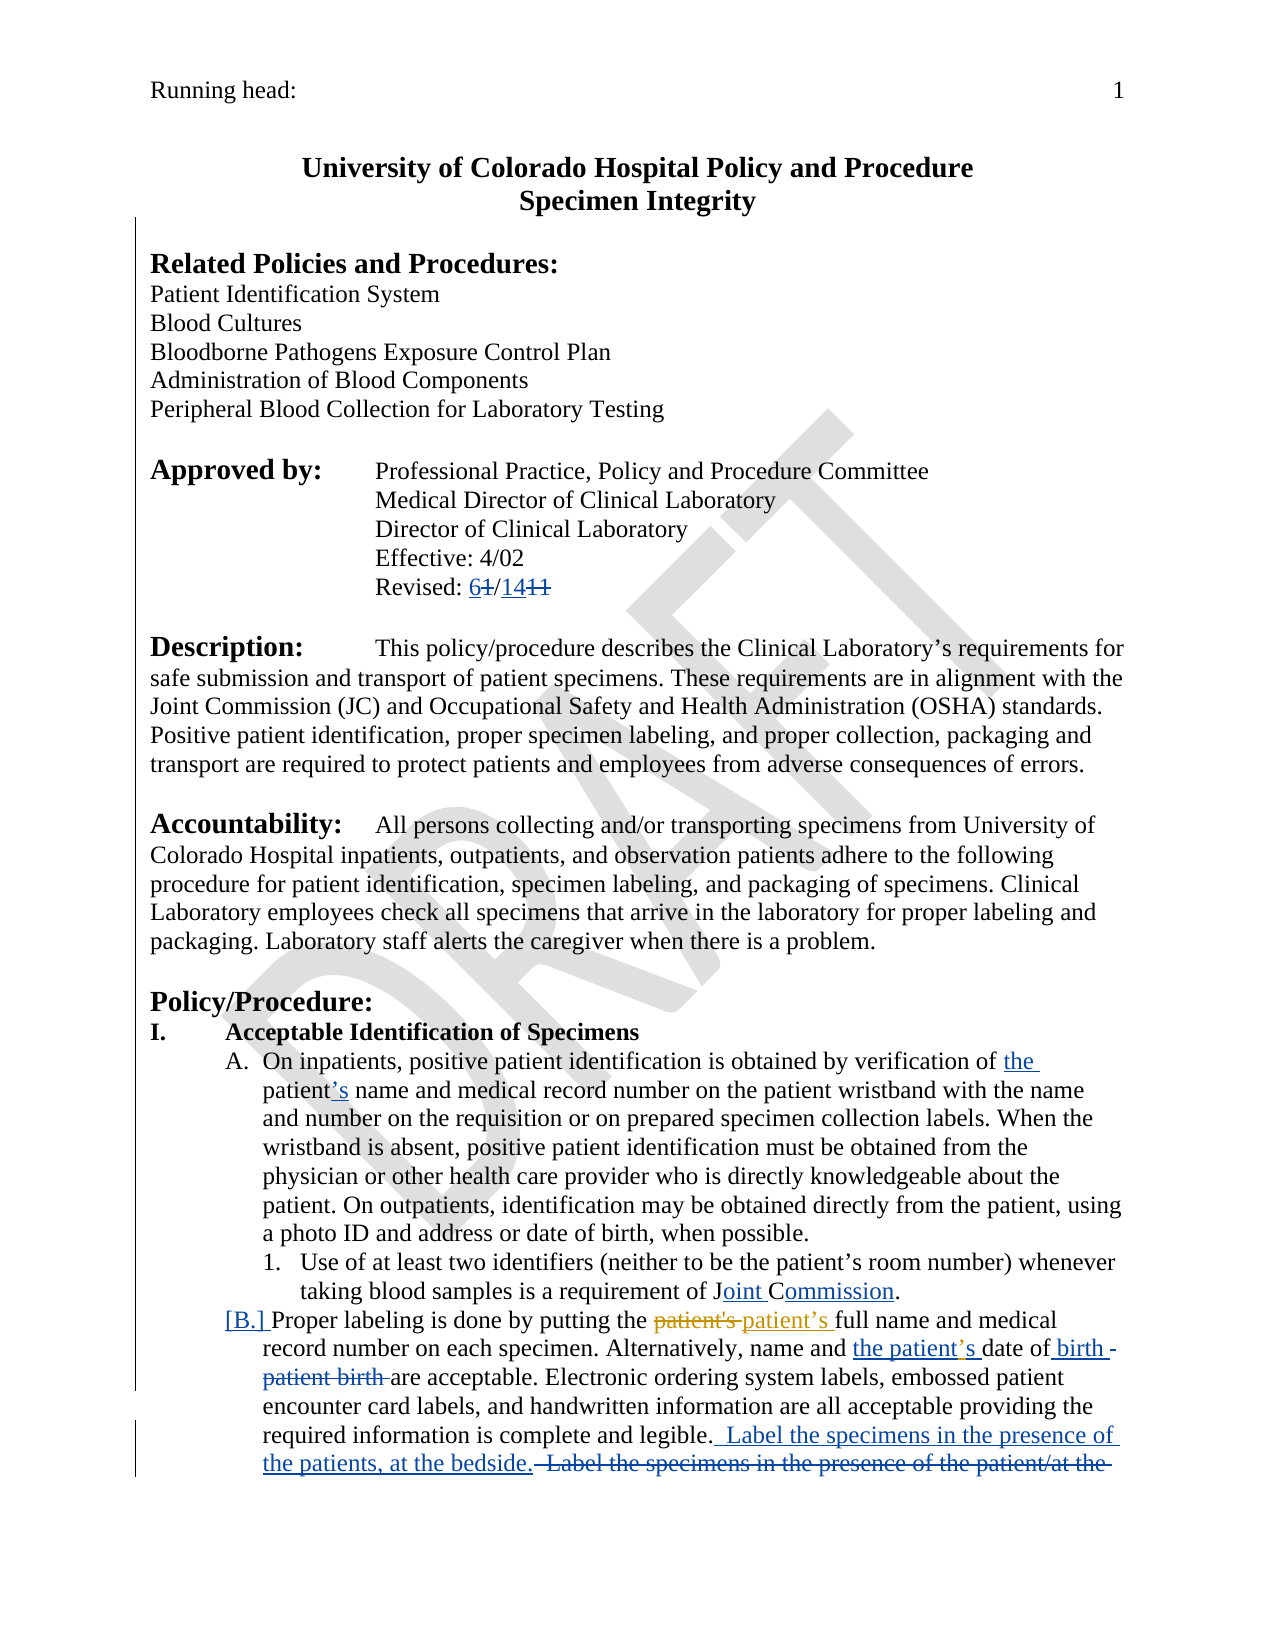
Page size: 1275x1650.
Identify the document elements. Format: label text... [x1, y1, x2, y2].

text Patient Identification System [150, 279, 1125, 308]
text Approved by: Professional Practice, Policy and Procedure Committee [150, 452, 1125, 485]
text Bloodborne Pathogens Exposure Control Plan [150, 337, 1125, 366]
text Director of Clinical Laboratory [150, 514, 1125, 543]
list Use of at least two identifiers (neither to be the patient’s room number) whenever taking blood samples is a requirement of JC. [262, 1247, 1125, 1305]
list On inpatients, positive patient identification is obtained by verification of patient name and medical record number on the patient wristband with the name and number on the requisition or on prepared specimen collection labels. When the wristband is absent, positive patient identification must be obtained from the physician or other health care provider who is directly knowledgeable about the patient. On outpatients, identification may be obtained directly from the patient, using a photo ID and address or date of birth, when possible. [225, 1046, 1125, 1247]
text University of Colorado Hospital Policy and Procedure [150, 150, 1125, 183]
list Acceptable Identification of Specimens [150, 1017, 1125, 1046]
text Effective: 4/02 [150, 543, 1125, 572]
text Peripheral Blood Collection for Laboratory Testing [150, 394, 1125, 423]
text Blood Cultures [150, 308, 1125, 337]
text Medical Director of Clinical Laboratory [150, 485, 1125, 514]
text Revised: / [150, 572, 1125, 600]
text Policy/Procedure: [150, 984, 1125, 1017]
text Administration of Blood Components [150, 366, 1125, 394]
text Description: This policy/procedure describes the Clinical Laboratory’s requirements for safe submission and transport of patient specimens. These requirements are in alignment with the Joint Commission (JC) and Occupational Safety and Health Administration (OSHA) standards. Positive patient identification, proper specimen labeling, and proper collection, packaging and transport are required to protect patients and employees from adverse consequences of errors. [150, 629, 1125, 778]
text Related Policies and Procedures: [150, 246, 1125, 279]
text Specimen Integrity [150, 183, 1125, 217]
text Accountability: All persons collecting and/or transporting specimens from University of inpatients, outpatients, and observation patients adhere to the following procedure for patient identification, specimen labeling, and packaging of specimens. Clinical Laboratory employees check all specimens that arrive in the laboratory for proper labeling and packaging. Laboratory staff alerts the caregiver when there is a problem. [150, 806, 1125, 955]
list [225, 1305, 1125, 1477]
